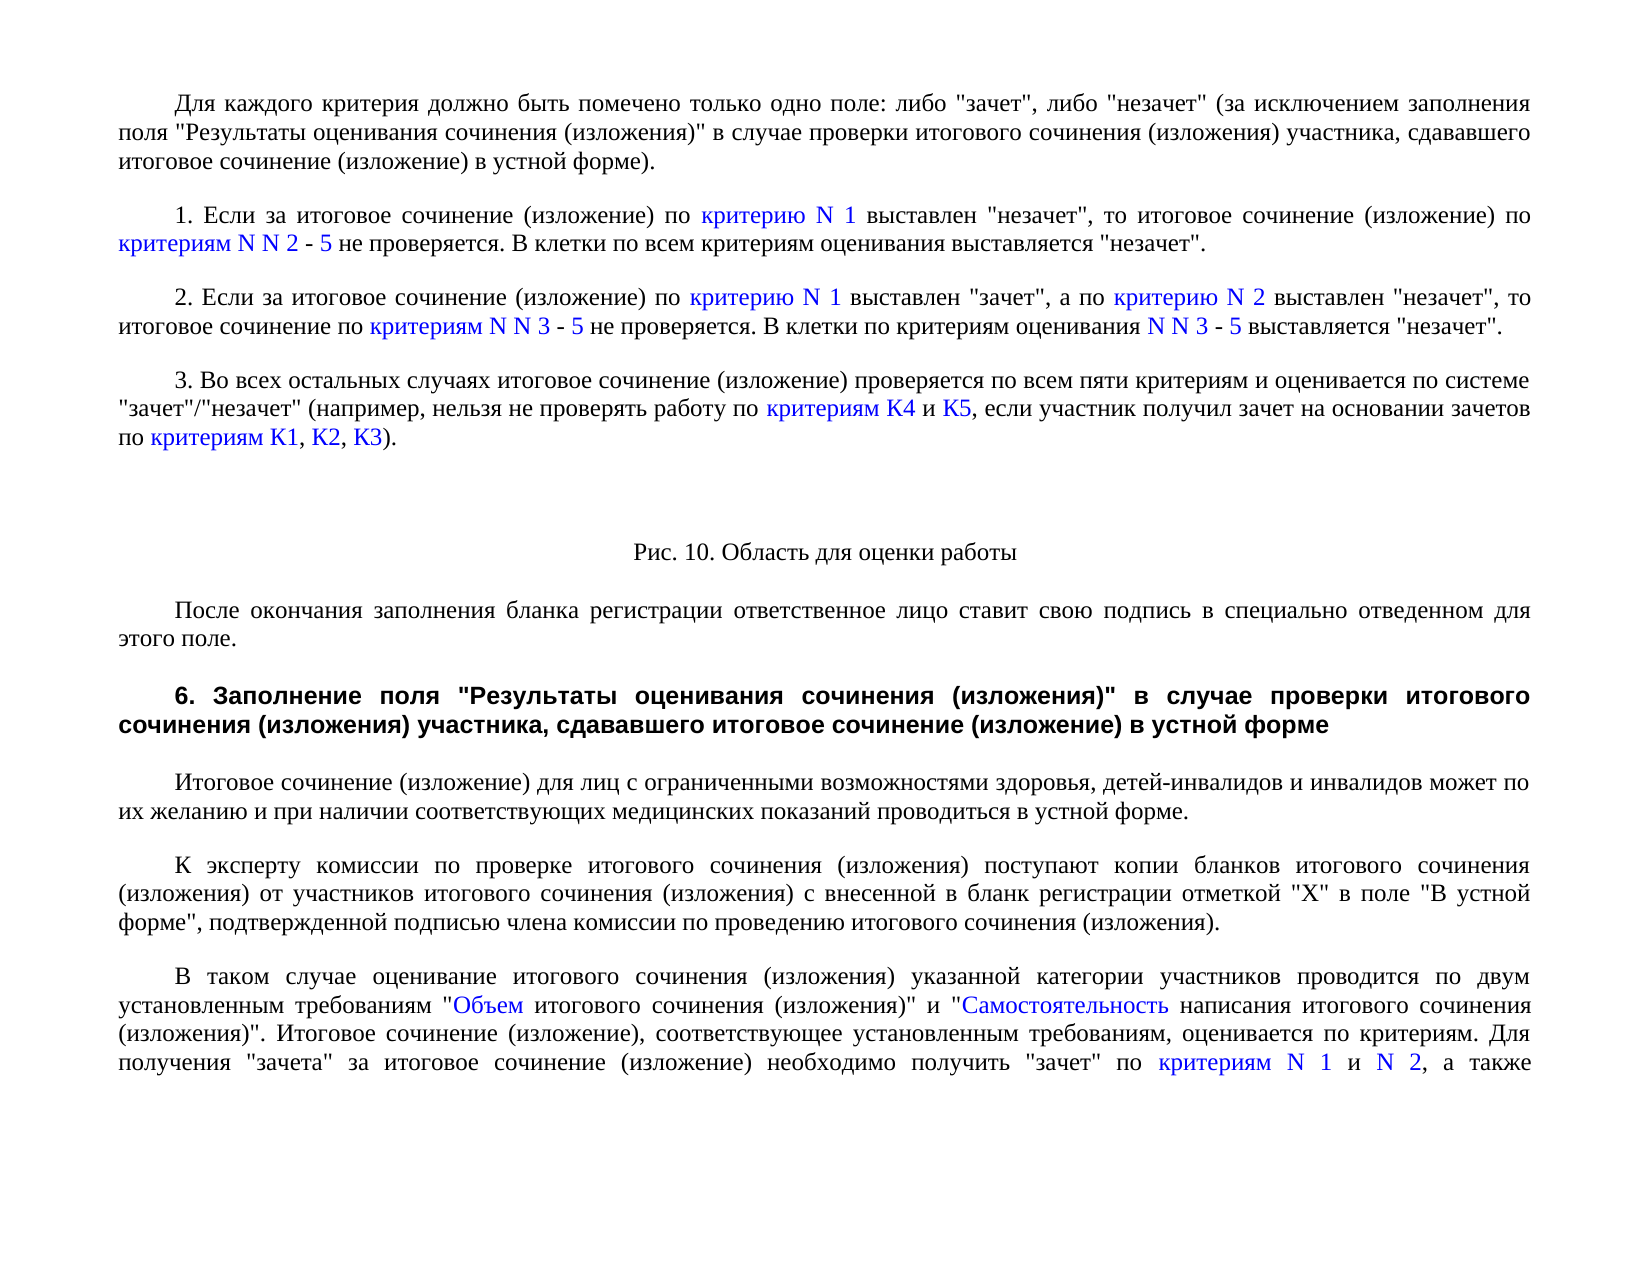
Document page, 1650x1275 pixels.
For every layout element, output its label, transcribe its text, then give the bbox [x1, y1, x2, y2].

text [118, 961, 1532, 1076]
text 6. Заполнение поля "Результаты оценивания сочинения (изложения)" в случае проверки итогового сочинения (изложения) участника, сдававшего итоговое сочинение (изложение) в устной форме [118, 681, 1532, 738]
text Для каждого критерия должно быть помечено только одно поле: либо "зачет", либо "незачет" (за исключением заполнения поля "Результаты оценивания сочинения (изложения)" в случае проверки итогового сочинения (изложения) участника, сдававшего итоговое сочинение (изложение) в устной форме). [118, 88, 1532, 175]
text 3. Во всех остальных случаях итоговое сочинение (изложение) проверяется по всем пяти критериям и оценивается по системе "зачет"/"незачет" (например, нельзя не проверять работу по критериям К4 и К5, если участник получил зачет на основании зачетов по критериям К1, К2, К3). [118, 365, 1532, 451]
text 1. Если за итоговое сочинение (изложение) по критерию N 1 выставлен "незачет", то итоговое сочинение (изложение) по критериям N N 2 - 5 не проверяется. В клетки по всем критериям оценивания выставляется "незачет". [118, 200, 1532, 257]
text К эксперту комиссии по проверке итогового сочинения (изложения) поступают копии бланков итогового сочинения (изложения) от участников итогового сочинения (изложения) с внесенной в бланк регистрации отметкой "X" в поле "В устной форме", подтвержденной подписью члена комиссии по проведению итогового сочинения (изложения). [118, 850, 1532, 936]
text Рис. 10. Область для оценки работы [118, 537, 1532, 566]
text Итоговое сочинение (изложение) для лиц с ограниченными возможностями здоровья, детей-инвалидов и инвалидов может по их желанию и при наличии соответствующих медицинских показаний проводиться в устной форме. [118, 767, 1532, 825]
text После окончания заполнения бланка регистрации ответственное лицо ставит свою подпись в специально отведенном для этого поле. [118, 595, 1532, 652]
text 2. Если за итоговое сочинение (изложение) по критерию N 1 выставлен "зачет", а по критерию N 2 выставлен "незачет", то итоговое сочинение по критериям N N 3 - 5 не проверяется. В клетки по критериям оценивания N N 3 - 5 выставляется "незачет". [118, 282, 1532, 340]
